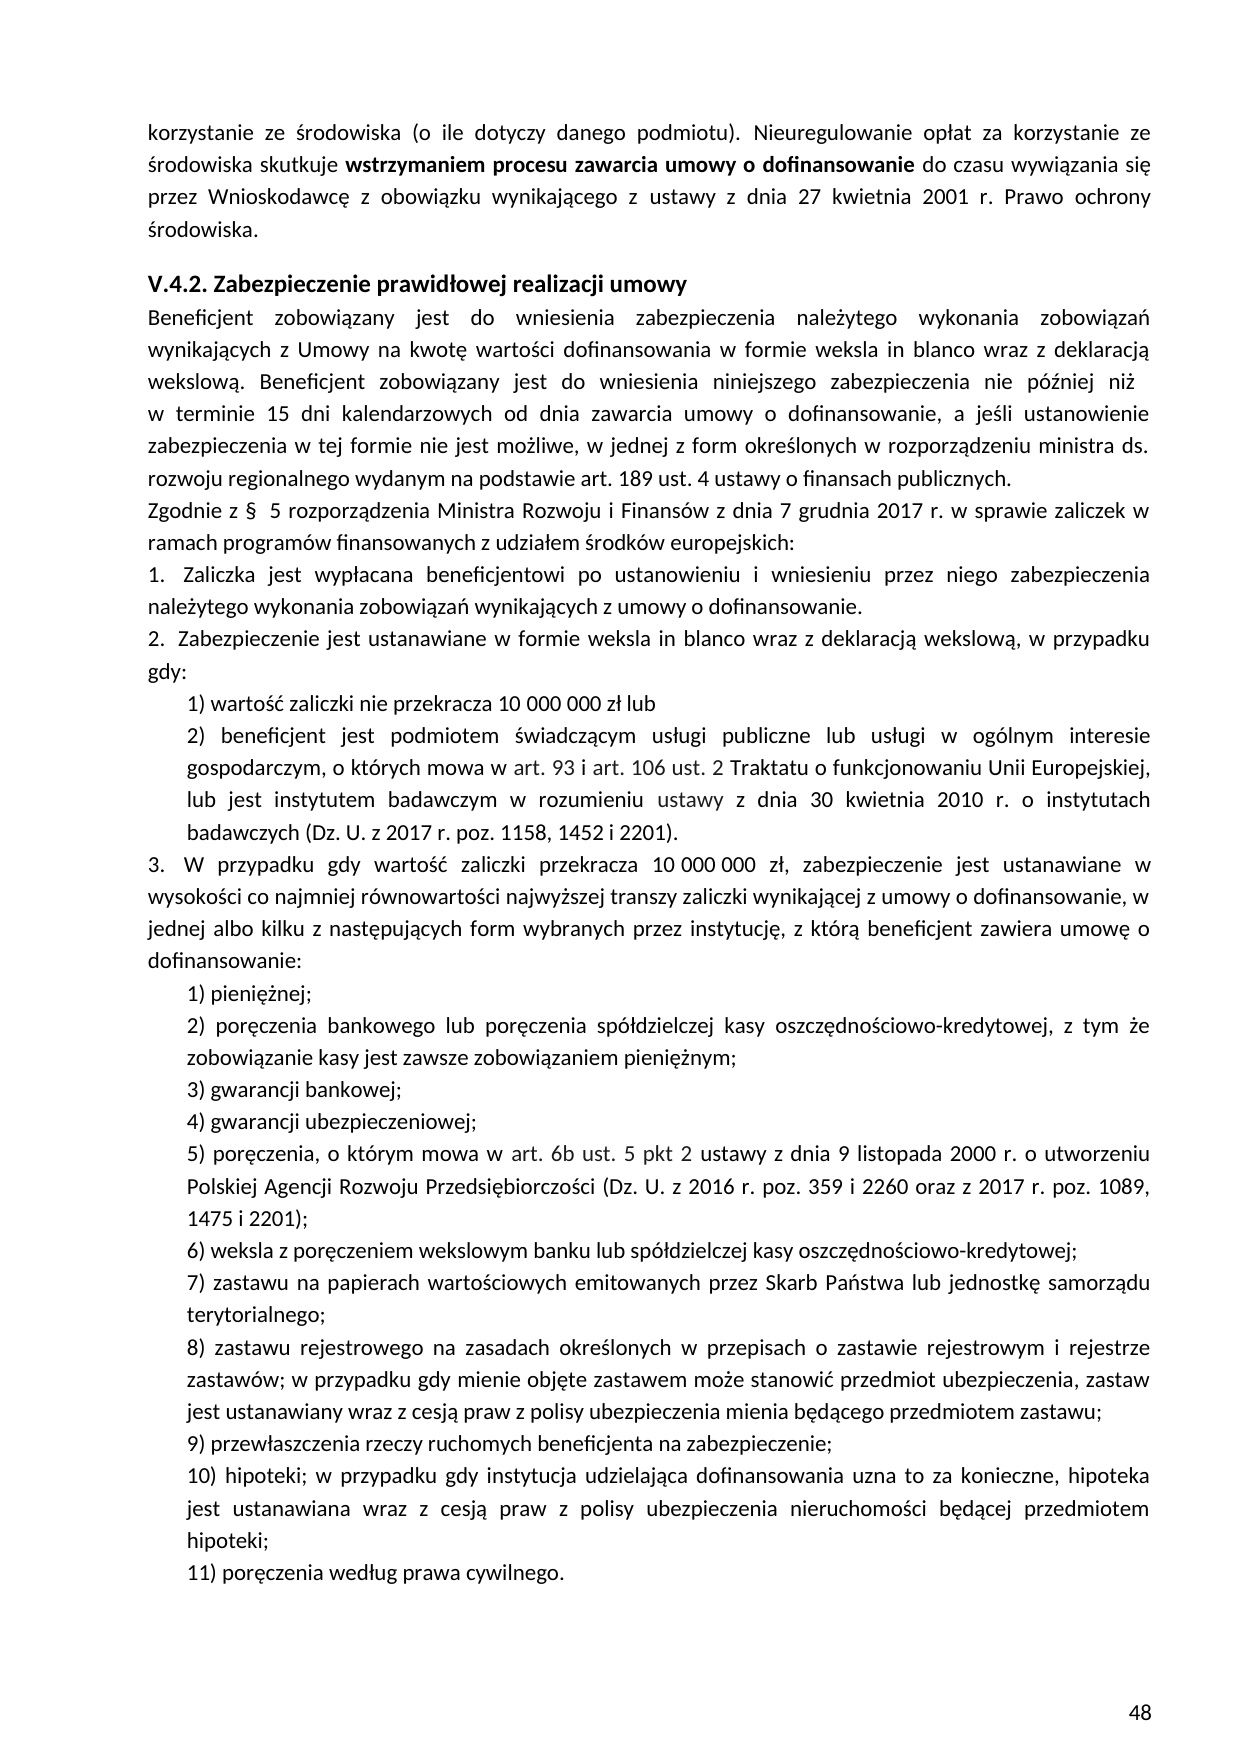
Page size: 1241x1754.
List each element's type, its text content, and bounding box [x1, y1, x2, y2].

text 5) poręczenia, o którym mowa w art. 6b ust. 5 pkt 2 ustawy z dnia 9 listopada 2000 r. o utworzeniu Polskiej Agencji Rozwoju Przedsiębiorczości (Dz. U. z 2016 r. poz. 359 i 2260 oraz z 2017 r. poz. 1089, 1475 i 2201); [187, 1139, 1152, 1232]
text 1) wartość zaliczki nie przekracza 10 000 000 zł lub [187, 689, 1152, 717]
text 10) hipoteki; w przypadku gdy instytucja udzielająca dofinansowania uzna to za konieczne, hipoteka jest ustanawiana wraz z cesją praw z polisy ubezpieczenia nieruchomości będącej przedmiotem hipoteki; [187, 1461, 1152, 1554]
text 3. W przypadku gdy wartość zaliczki przekracza 10 000 000 zł, zabezpieczenie jest ustanawiane w wysokości co najmniej równowartości najwyższej transzy zaliczki wynikającej z umowy o dofinansowanie, w jednej albo kilku z następujących form wybranych przez instytucję, z którą beneficjent zawiera umowę o dofinansowanie: [148, 850, 1152, 974]
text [148, 118, 1152, 243]
text 2. Zabezpieczenie jest ustanawiane w formie weksla in blanco wraz z deklaracją wekslową, w przypadku gdy: [148, 624, 1152, 685]
text 4) gwarancji ubezpieczeniowej; [187, 1107, 1152, 1135]
text 1) pieniężnej; [187, 979, 1152, 1007]
text 8) zastawu rejestrowego na zasadach określonych w przepisach o zastawie rejestrowym i rejestrze zastawów; w przypadku gdy mienie objęte zastawem może stanowić przedmiot ubezpieczenia, zastaw jest ustanawiany wraz z cesją praw z polisy ubezpieczenia mienia będącego przedmiotem zastawu; [187, 1333, 1152, 1425]
text Beneficjent zobowiązany jest do wniesienia zabezpieczenia należytego wykonania zobowiązań wynikających z Umowy na kwotę wartości dofinansowania w formie weksla in blanco wraz z deklaracją wekslową. Beneficjent zobowiązany jest do wniesienia niniejszego zabezpieczenia nie później niż w terminie 15 dni kalendarzowych od dnia zawarcia umowy o dofinansowanie, a jeśli ustanowienie zabezpieczenia w tej formie nie jest możliwe, w jednej z form określonych w rozporządzeniu ministra ds. rozwoju regionalnego wydanym na podstawie art. 189 ust. 4 ustawy o finansach publicznych. [148, 303, 1152, 492]
text V.4.2. Zabezpieczenie prawidłowej realizacji umowy [148, 268, 1152, 298]
text 2) poręczenia bankowego lub poręczenia spółdzielczej kasy oszczędnościowo-kredytowej, z tym że zobowiązanie kasy jest zawsze zobowiązaniem pieniężnym; [187, 1011, 1152, 1071]
text 6) weksla z poręczeniem wekslowym banku lub spółdzielczej kasy oszczędnościowo-kredytowej; [187, 1236, 1152, 1264]
text 1. Zaliczka jest wypłacana beneficjentowi po ustanowieniu i wniesieniu przez niego zabezpieczenia należytego wykonania zobowiązań wynikających z umowy o dofinansowanie. [148, 560, 1152, 620]
text 2) beneficjent jest podmiotem świadczącym usługi publiczne lub usługi w ogólnym interesie gospodarczym, o których mowa w art. 93 i art. 106 ust. 2 Traktatu o funkcjonowaniu Unii Europejskiej, lub jest instytutem badawczym w rozumieniu ustawy z dnia 30 kwietnia 2010 r. o instytutach badawczych (Dz. U. z 2017 r. poz. 1158, 1452 i 2201). [187, 721, 1152, 846]
text 9) przewłaszczenia rzeczy ruchomych beneficjenta na zabezpieczenie; [187, 1429, 1152, 1457]
text 7) zastawu na papierach wartościowych emitowanych przez Skarb Państwa lub jednostkę samorządu terytorialnego; [187, 1268, 1152, 1328]
text 11) poręczenia według prawa cywilnego. [187, 1558, 1152, 1586]
text Zgodnie z § 5 rozporządzenia Ministra Rozwoju i Finansów z dnia 7 grudnia 2017 r. w sprawie zaliczek w ramach programów finansowanych z udziałem środków europejskich: [148, 496, 1152, 556]
text 3) gwarancji bankowej; [187, 1075, 1152, 1103]
